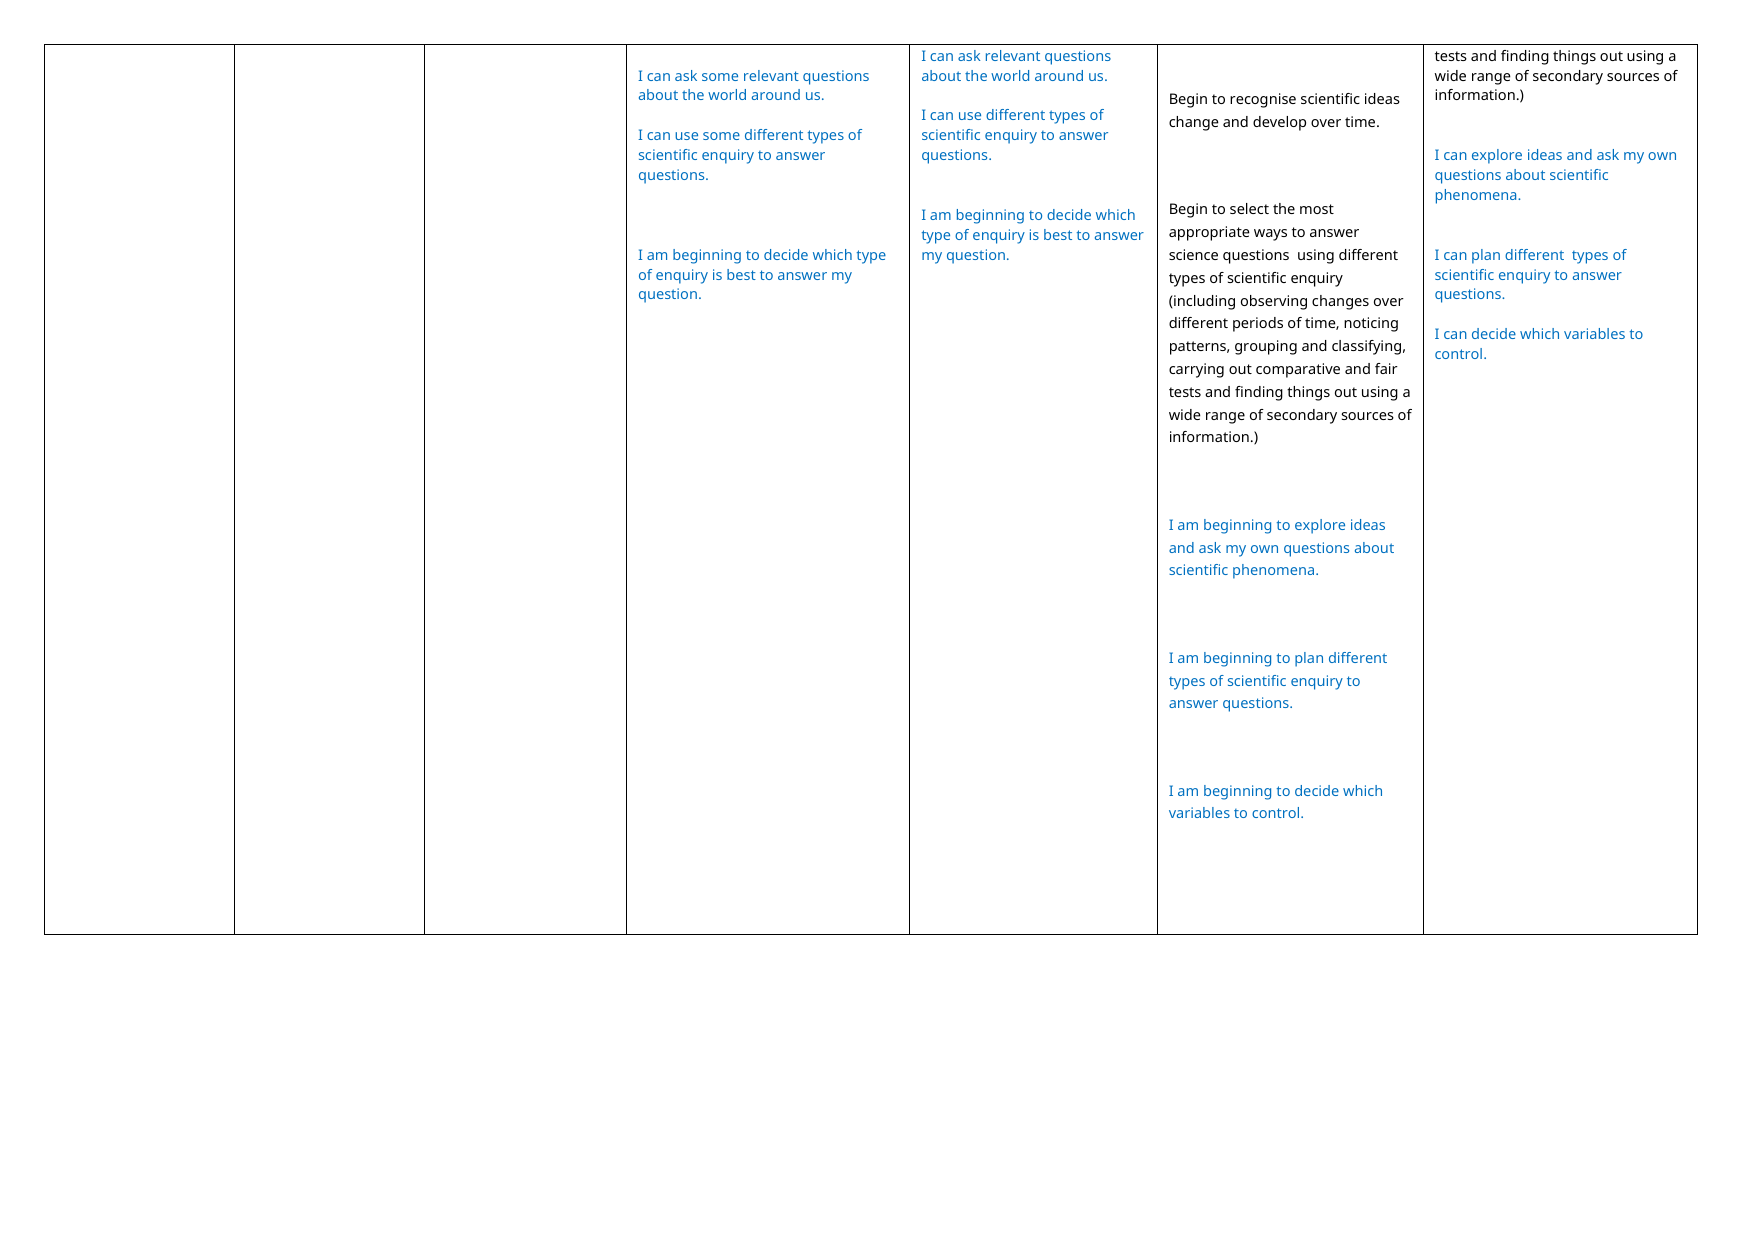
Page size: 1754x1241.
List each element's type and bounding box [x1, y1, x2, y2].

table_cell [45, 45, 234, 934]
table_cell [1158, 45, 1423, 934]
table_cell [627, 45, 909, 934]
table_cell [235, 45, 424, 934]
table_cell [1424, 45, 1697, 934]
table_cell [910, 45, 1157, 934]
table_cell [425, 45, 626, 934]
